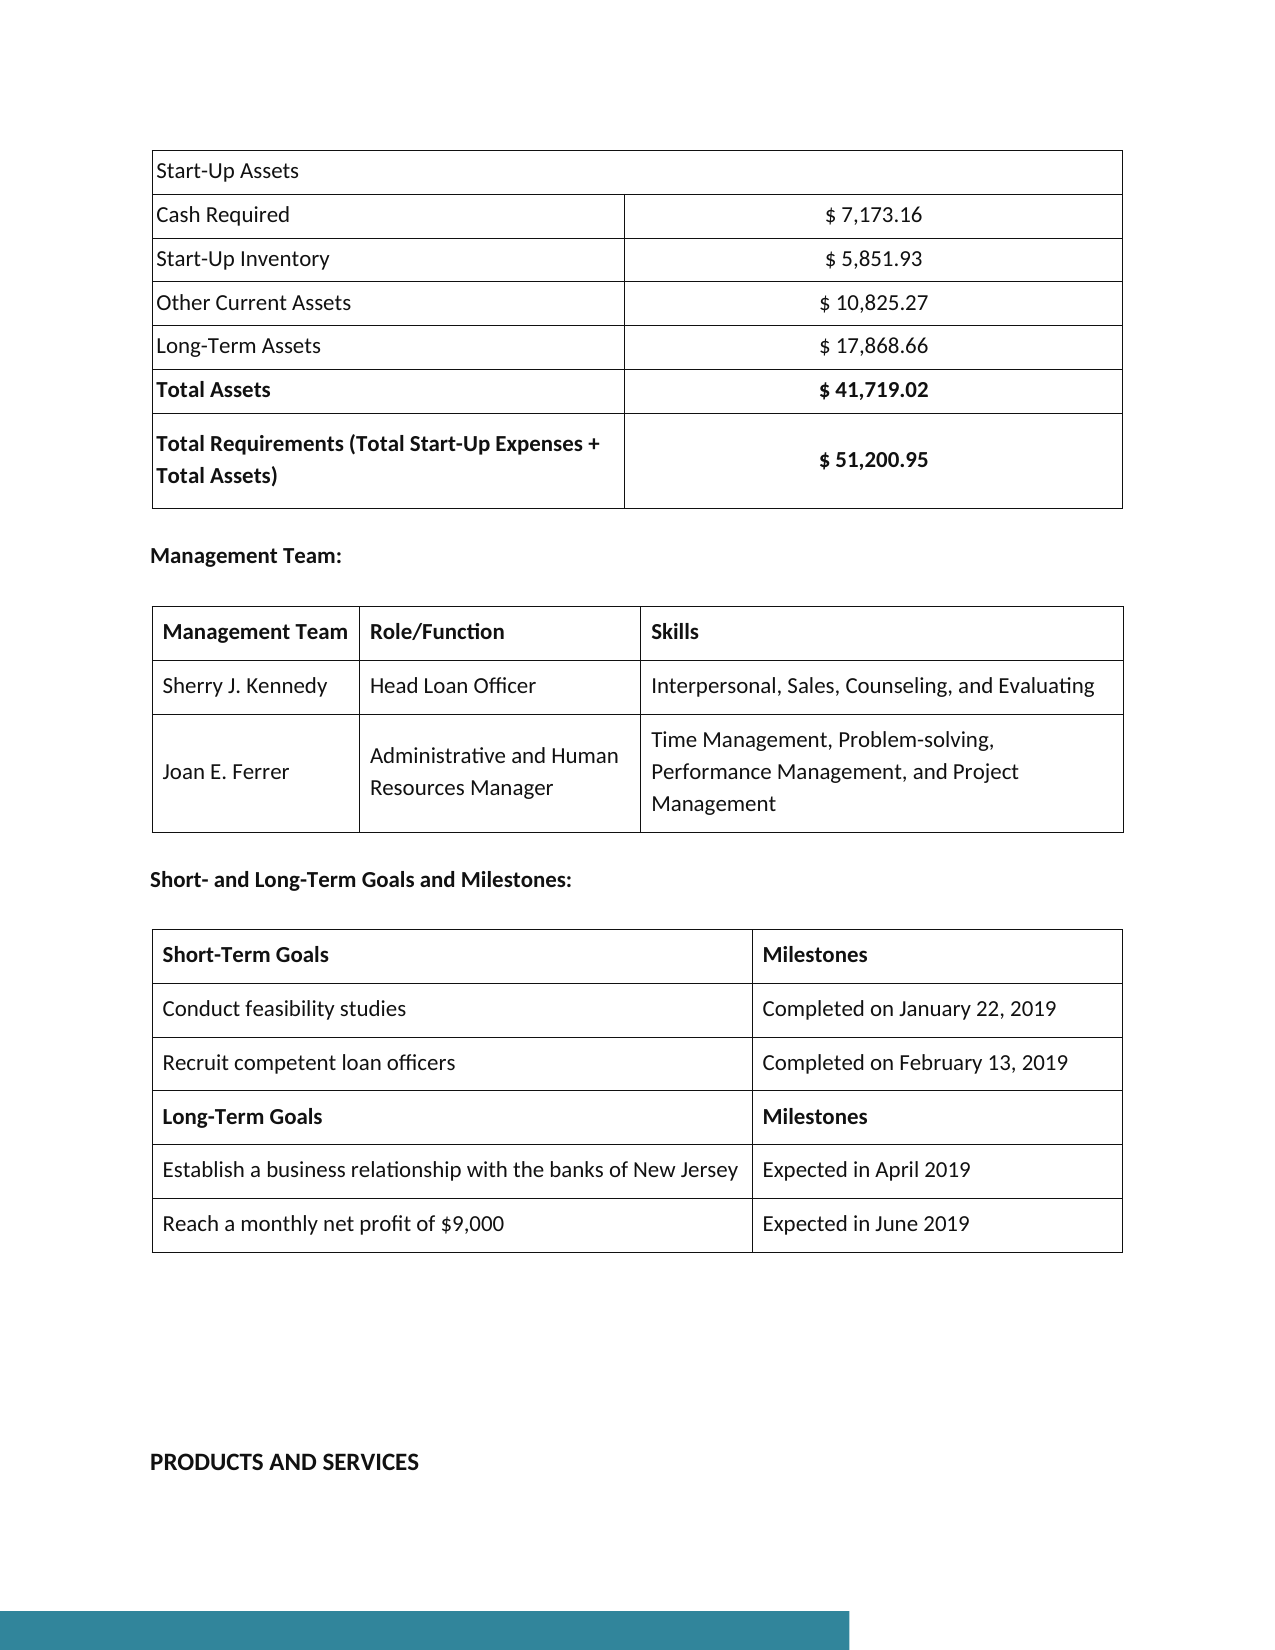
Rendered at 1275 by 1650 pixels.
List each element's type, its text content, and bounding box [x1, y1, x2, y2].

table_header Milestones [753, 930, 1122, 983]
table_cell Milestones [753, 1091, 1122, 1144]
text Management Team: [150, 542, 1125, 569]
table_cell $ 17,868.66 [625, 326, 1122, 369]
table_cell Sherry J. Kennedy [153, 661, 359, 713]
table_cell Completed on February 13, 2019 [753, 1038, 1122, 1090]
table_cell Start-Up Assets [153, 151, 1122, 194]
table_cell Recruit competent loan officers [153, 1038, 752, 1090]
table_cell Conduct feasibility studies [153, 984, 752, 1037]
table_cell $ 7,173.16 [625, 195, 1122, 237]
table_header Short-Term Goals [153, 930, 752, 983]
table_cell Total Requirements (Total Start-Up Expenses + Total Assets) [153, 414, 624, 508]
text PRODUCTS AND SERVICES [150, 1446, 1125, 1476]
text Short- and Long-Term Goals and Milestones: [150, 865, 1125, 893]
table_cell Long-Term Assets [153, 326, 624, 369]
table_cell Long-Term Goals [153, 1091, 752, 1144]
table_cell Time Management, Problem-solving, Performance Management, and Project Management [641, 715, 1123, 832]
table_cell Head Loan Officer [360, 661, 640, 713]
table_cell Completed on January 22, 2019 [753, 984, 1122, 1037]
table_cell Interpersonal, Sales, Counseling, and Evaluating [641, 661, 1123, 713]
table_cell $ 41,719.02 [625, 370, 1122, 412]
table_cell Cash Required [153, 195, 624, 237]
table_cell Expected in June 2019 [753, 1199, 1122, 1252]
table_cell $ 51,200.95 [625, 414, 1122, 508]
table_cell Other Current Assets [153, 282, 624, 325]
table_cell Expected in April 2019 [753, 1145, 1122, 1198]
table_cell Establish a business relationship with the banks of New Jersey [153, 1145, 752, 1198]
table_cell Administrative and Human Resources Manager [360, 715, 640, 832]
table_cell $ 10,825.27 [625, 282, 1122, 325]
table_header Management Team [153, 607, 359, 660]
table_cell Total Assets [153, 370, 624, 412]
table_cell Joan E. Ferrer [153, 715, 359, 832]
table_header Role/Function [360, 607, 640, 660]
table_cell $ 5,851.93 [625, 239, 1122, 281]
table_cell Reach a monthly net profit of $9,000 [153, 1199, 752, 1252]
table_cell Start-Up Inventory [153, 239, 624, 281]
table_header Skills [641, 607, 1123, 660]
